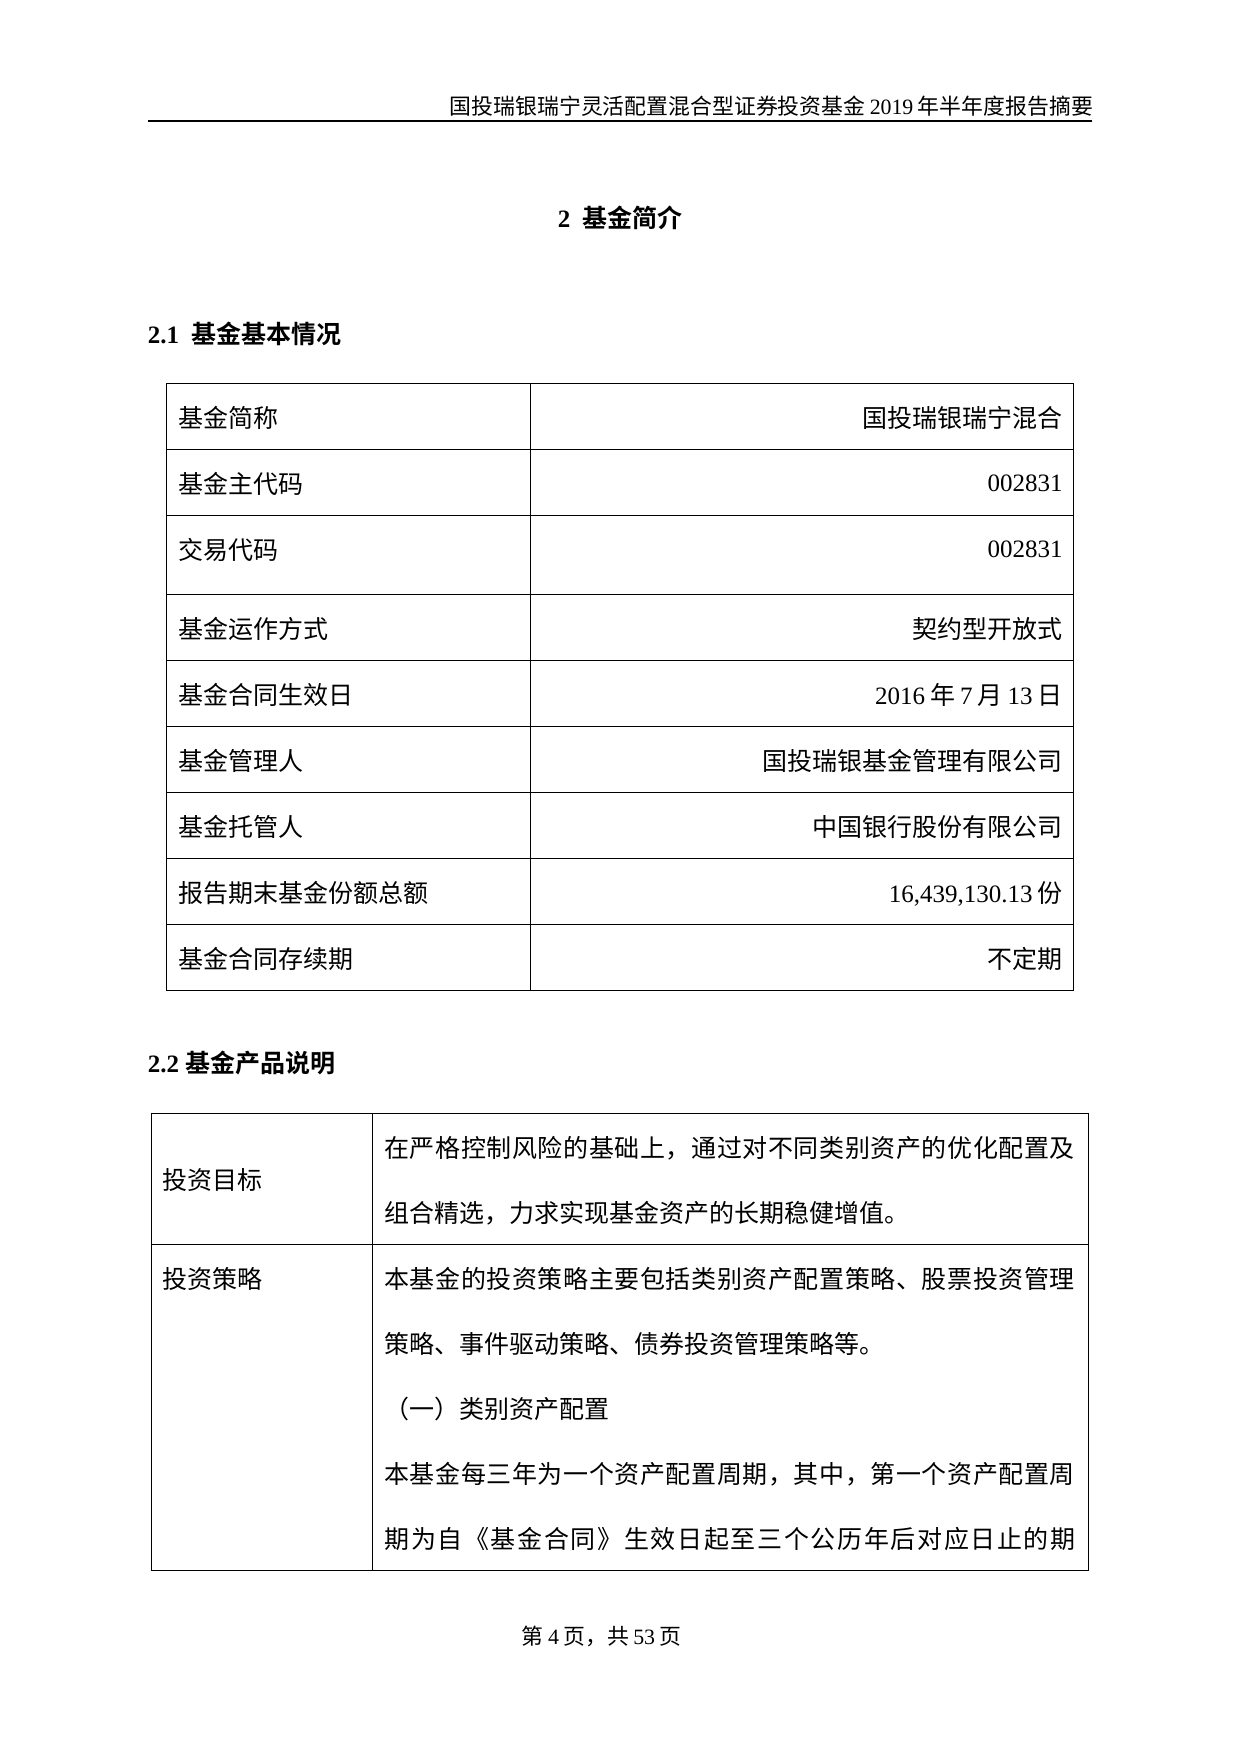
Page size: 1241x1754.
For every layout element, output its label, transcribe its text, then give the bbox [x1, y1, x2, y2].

table_header 投资目标 [152, 1114, 372, 1244]
table_header 在严格控制风险的基础上，通过对不同类别资产的优化配置及组合精选，力求实现基金资产的长期稳健增值。 [373, 1114, 1088, 1244]
table_header 基金简称 [167, 384, 530, 449]
table_cell 不定期 [531, 925, 1073, 990]
table_cell 基金管理人 [167, 727, 530, 792]
table_cell 基金托管人 [167, 793, 530, 858]
table_cell 基金合同生效日 [167, 661, 530, 726]
table_cell 交易代码 [167, 516, 530, 594]
table_cell 2016年7月13日 [531, 661, 1073, 726]
table_cell 投资策略 [152, 1245, 372, 1570]
subtitle 2 基金简介 [148, 184, 1092, 249]
table_cell 基金运作方式 [167, 595, 530, 660]
subtitle 2.1 基金基本情况 [148, 300, 1092, 365]
table_cell 契约型开放式 [531, 595, 1073, 660]
subtitle 2.2 基金产品说明 [148, 1029, 1092, 1094]
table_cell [373, 1245, 1088, 1570]
table_cell 中国银行股份有限公司 [531, 793, 1073, 858]
table_header 国投瑞银瑞宁混合 [531, 384, 1073, 449]
table_cell 002831 [531, 450, 1073, 515]
table_cell 002831 [531, 516, 1073, 594]
table_cell 基金合同存续期 [167, 925, 530, 990]
table_cell 16,439,130.13份 [531, 859, 1073, 924]
table_cell 报告期末基金份额总额 [167, 859, 530, 924]
table_cell 基金主代码 [167, 450, 530, 515]
table_cell 国投瑞银基金管理有限公司 [531, 727, 1073, 792]
